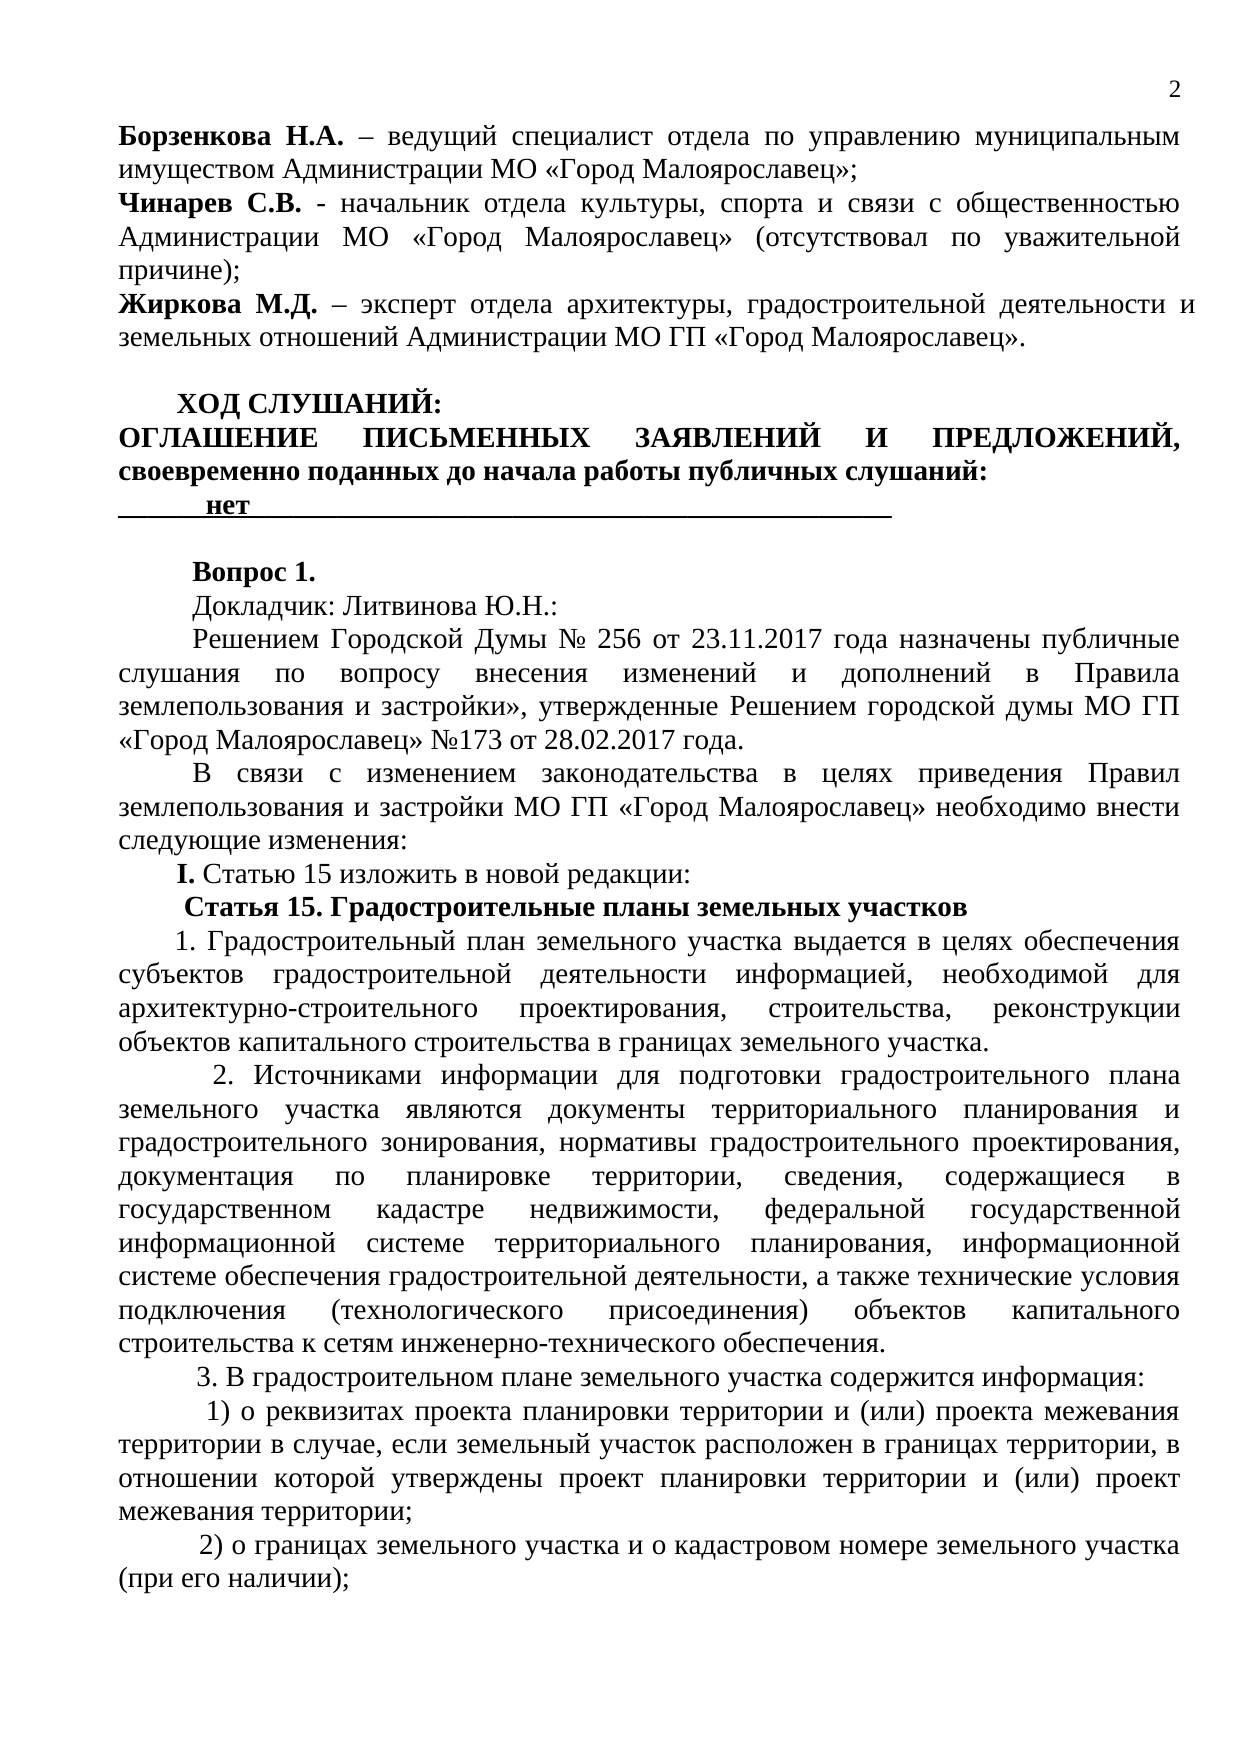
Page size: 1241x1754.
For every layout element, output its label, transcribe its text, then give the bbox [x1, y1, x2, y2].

text Решением Городской Думы № 256 от 23.11.2017 года назначены публичные слушания по вопросу внесения изменений и дополнений в Правила землепользования и застройки», утвержденные Решением городской думы МО ГП «Город Малоярославец» №173 от 28.02.2017 года. [118, 621, 1181, 755]
text Жиркова М.Д. – эксперт отдела архитектуры, градостроительной деятельности и земельных отношений Администрации МО ГП «Город Малоярославец». [118, 286, 1196, 353]
text I. Статью 15 изложить в новой редакции: [118, 856, 1181, 889]
text ОГЛАШЕНИЕ ПИСЬМЕННЫХ ЗАЯВЛЕНИЙ И ПРЕДЛОЖЕНИЙ, своевременно поданных до начала работы публичных слушаний: [118, 420, 1181, 487]
text Борзенкова Н.А. – ведущий специалист отдела по управлению муниципальным имуществом Администрации МО «Город Малоярославец»; [118, 118, 1181, 185]
text Докладчик: Литвинова Ю.Н.: [118, 588, 1181, 621]
text ______нет____________________________________________ [118, 487, 1181, 521]
text Вопрос 1. [118, 554, 1181, 588]
text 3. В градостроительном плане земельного участка содержится информация: [118, 1359, 1181, 1393]
text 1. Градостроительный план земельного участка выдается в целях обеспечения субъектов градостроительной деятельности информацией, необходимой для архитектурно-строительного проектирования, строительства, реконструкции объектов капитального строительства в границах земельного участка. [118, 923, 1181, 1057]
text Чинарев С.В. - начальник отдела культуры, спорта и связи с общественностью Администрации МО «Город Малоярославец» (отсутствовал по уважительной причине); [118, 185, 1181, 286]
text 2) о границах земельного участка и о кадастровом номере земельного участка (при его наличии); [118, 1527, 1181, 1594]
subtitle Статья 15. Градостроительные планы земельных участков [118, 889, 1181, 923]
text 2. Источниками информации для подготовки градостроительного плана земельного участка являются документы территориального планирования и градостроительного зонирования, нормативы градостроительного проектирования, документация по планировке территории, сведения, содержащиеся в государственном кадастре недвижимости, федеральной государственной информационной системе территориального планирования, информационной системе обеспечения градостроительной деятельности, а также технические условия подключения (технологического присоединения) объектов капитального строительства к сетям инженерно-технического обеспечения. [118, 1057, 1181, 1359]
text ХОД СЛУШАНИЙ: [118, 386, 1181, 420]
text В связи с изменением законодательства в целях приведения Правил землепользования и застройки МО ГП «Город Малоярославец» необходимо внести следующие изменения: [118, 755, 1181, 856]
text 1) о реквизитах проекта планировки территории и (или) проекта межевания территории в случае, если земельный участок расположен в границах территории, в отношении которой утверждены проект планировки территории и (или) проект межевания территории; [118, 1393, 1181, 1527]
